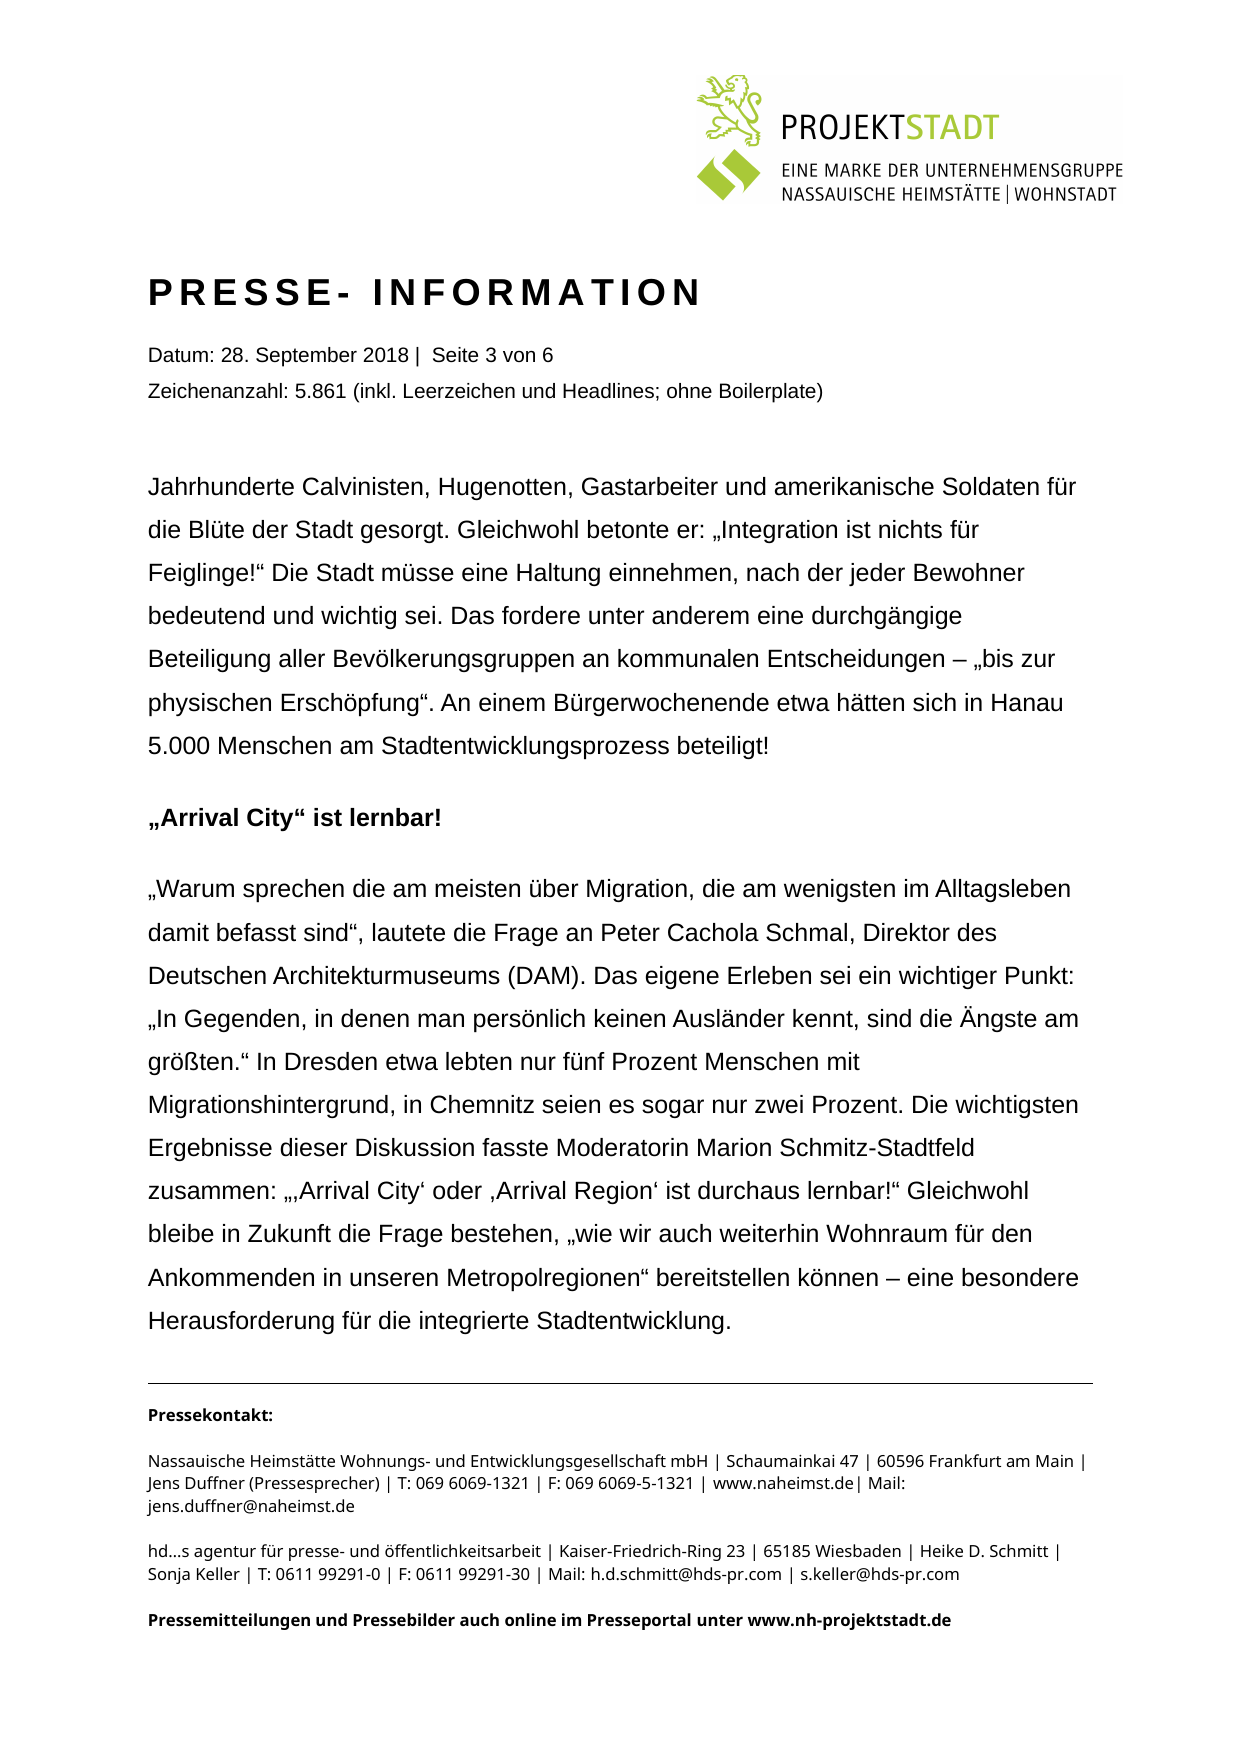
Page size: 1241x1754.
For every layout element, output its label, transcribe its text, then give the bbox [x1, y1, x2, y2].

text „Arrival City“ ist lernbar! [148, 802, 1093, 831]
text „Warum sprechen die am meisten über Migration, die am wenigsten im Alltagsleben damit befasst sind“, lautete die Frage an Peter Cachola Schmal, Direktor des Deutschen Architekturmuseums (DAM). Das eigene Erleben sei ein wichtiger Punkt: „In Gegenden, in denen man persönlich keinen Ausländer kennt, sind die Ängste am größten.“ In Dresden etwa lebten nur fünf Prozent Menschen mit Migrationshintergrund, in Chemnitz seien es sogar nur zwei Prozent. Die wichtigsten Ergebnisse dieser Diskussion fasste Moderatorin Marion Schmitz-Stadtfeld zusammen: „,Arrival City‘ oder ,Arrival Region‘ ist durchaus lernbar!“ Gleichwohl bleibe in Zukunft die Frage bestehen, „wie wir auch weiterhin Wohnraum für den Ankommenden in unseren Metropolregionen“ bereitstellen können – eine besondere Herausforderung für die integrierte Stadtentwicklung. [148, 874, 1093, 1334]
picture [696, 75, 1123, 204]
